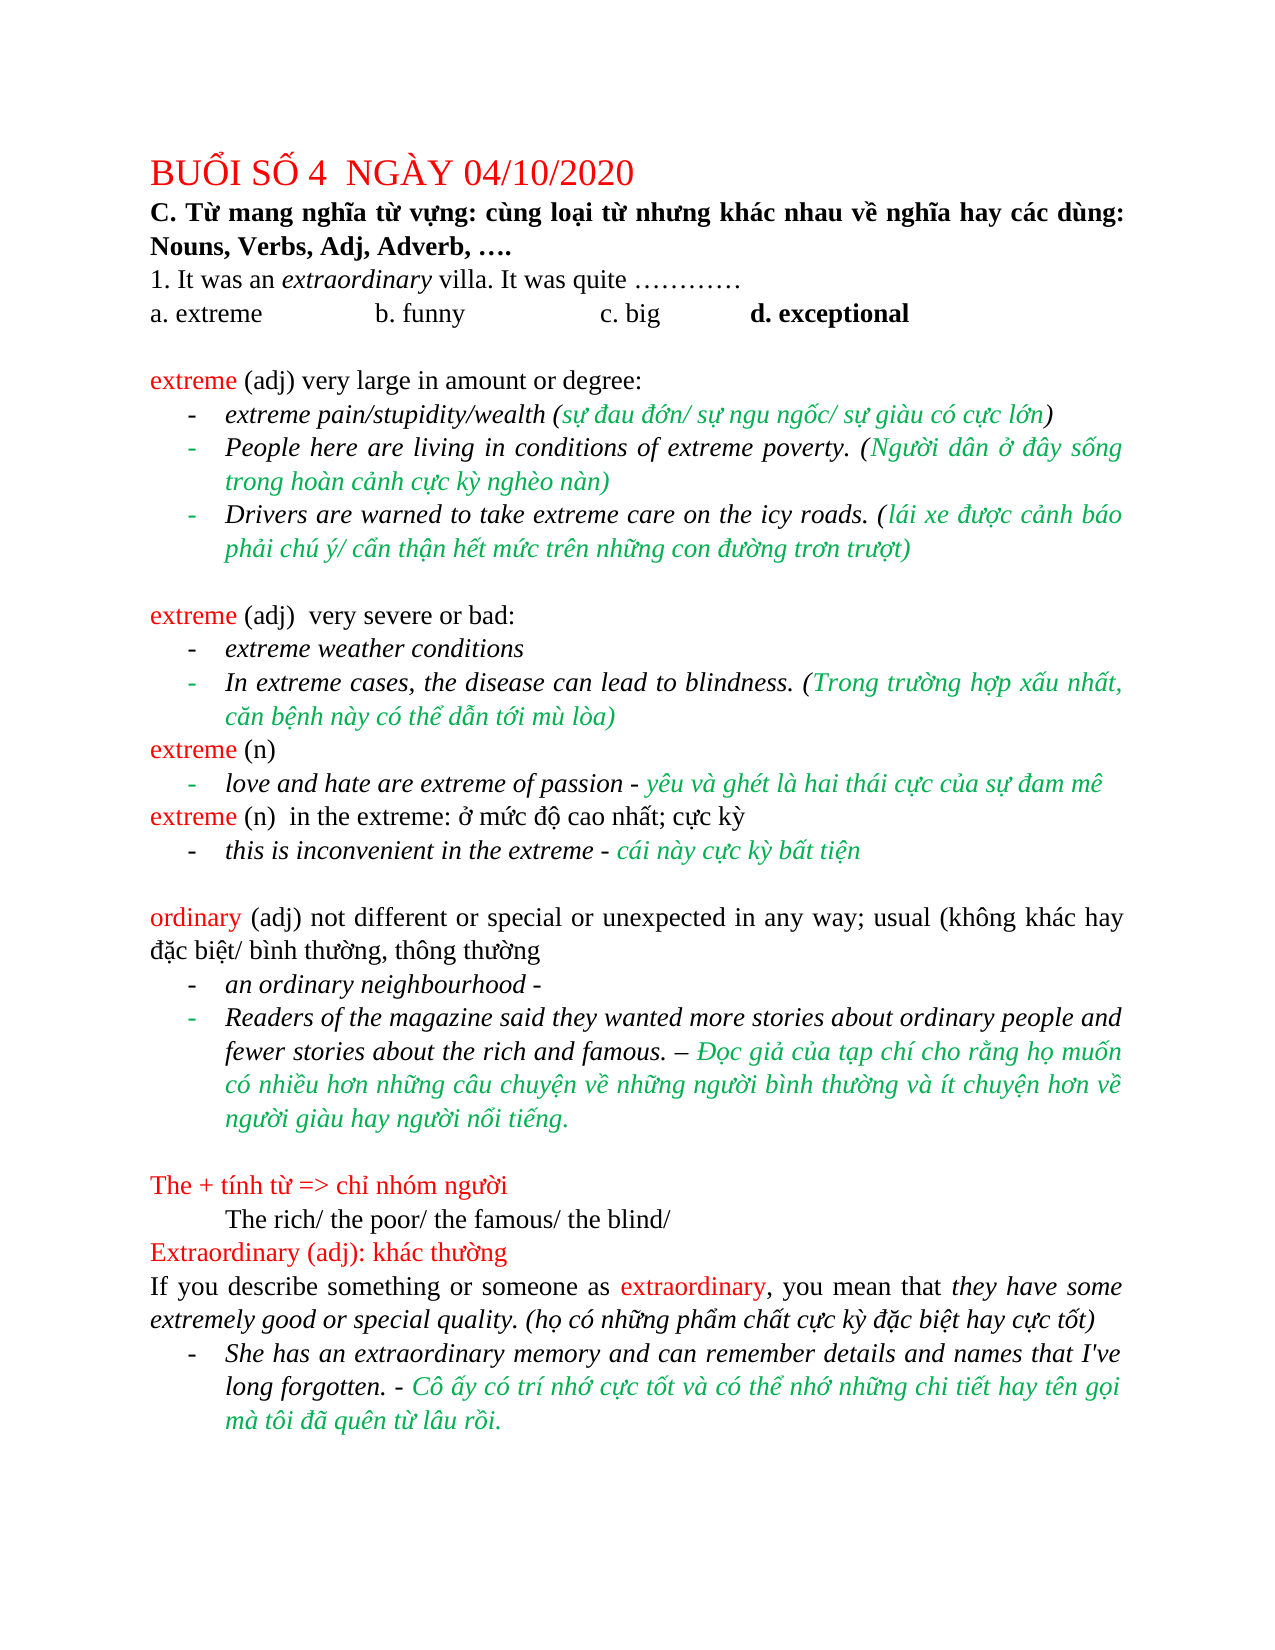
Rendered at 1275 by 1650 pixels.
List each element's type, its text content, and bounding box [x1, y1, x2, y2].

list an ordinary neighbourhood - [187, 968, 1125, 999]
text 1. It was an extraordinary villa. It was quite ………… [150, 264, 1125, 295]
list extreme weather conditions [187, 633, 1125, 664]
text C. Từ mang nghĩa từ vựng: cùng loại từ nhưng khác nhau về nghĩa hay các dùng: Nouns, Verbs, Adj, Adverb, …. [150, 197, 1125, 261]
list People here are living in conditions of extreme poverty. (Người dân ở đây sống trong hoàn cảnh cực kỳ nghèo nàn) [187, 431, 1125, 496]
text extreme (n) in the extreme: ở mức độ cao nhất; cực kỳ [150, 800, 1125, 831]
list this is inconvenient in the extreme - cái này cực kỳ bất tiện [187, 834, 1125, 865]
text extreme (n) [150, 733, 1125, 764]
text The rich/ the poor/ the famous/ the blind/ [150, 1203, 1125, 1234]
list She has an extraordinary memory and can remember details and names that I've long forgotten. - Cô ấy có trí nhớ cực tốt và có thể nhớ những chi tiết hay tên gọi mà tôi đã quên từ lâu rồi. [187, 1337, 1125, 1435]
text a. extreme b. funny c. big d. exceptional [150, 297, 1125, 328]
list In extreme cases, the disease can lead to blindness. (Trong trường hợp xấu nhất, căn bệnh này có thể dẫn tới mù lòa) [187, 666, 1125, 731]
text BUỔI SỐ 4 NGÀY 04/10/2020 [150, 150, 1125, 193]
text The + tính từ => chỉ nhóm người [150, 1169, 1125, 1200]
text Extraordinary (adj): khác thường [150, 1236, 1125, 1267]
text extreme (adj) very severe or bad: [150, 599, 1125, 630]
list Drivers are warned to take extreme care on the icy roads. (lái xe được cảnh báo phải chú ý/ cẩn thận hết mức trên những con đường trơn trượt) [187, 498, 1125, 563]
text extreme (adj) very large in amount or degree: [150, 364, 1125, 395]
list Readers of the magazine said they wanted more stories about ordinary people and fewer stories about the rich and famous. – Đọc giả của tạp chí cho rằng họ muốn có nhiều hơn những câu chuyện về những người bình thường và ít chuyện hơn về người giàu hay người nổi tiếng. [187, 1002, 1125, 1133]
list extreme pain/stupidity/wealth (sự đau đớn/ sự ngu ngốc/ sự giàu có cực lớn) [187, 398, 1125, 429]
text If you describe something or someone as extraordinary, you mean that they have some extremely good or special quality. (họ có những phẩm chất cực kỳ đặc biệt hay cực tốt) [150, 1270, 1125, 1334]
list love and hate are extreme of passion - yêu và ghét là hai thái cực của sự đam mê [187, 767, 1125, 798]
text ordinary (adj) not different or special or unexpected in any way; usual (không khác hay đặc biệt/ bình thường, thông thường [150, 901, 1125, 966]
